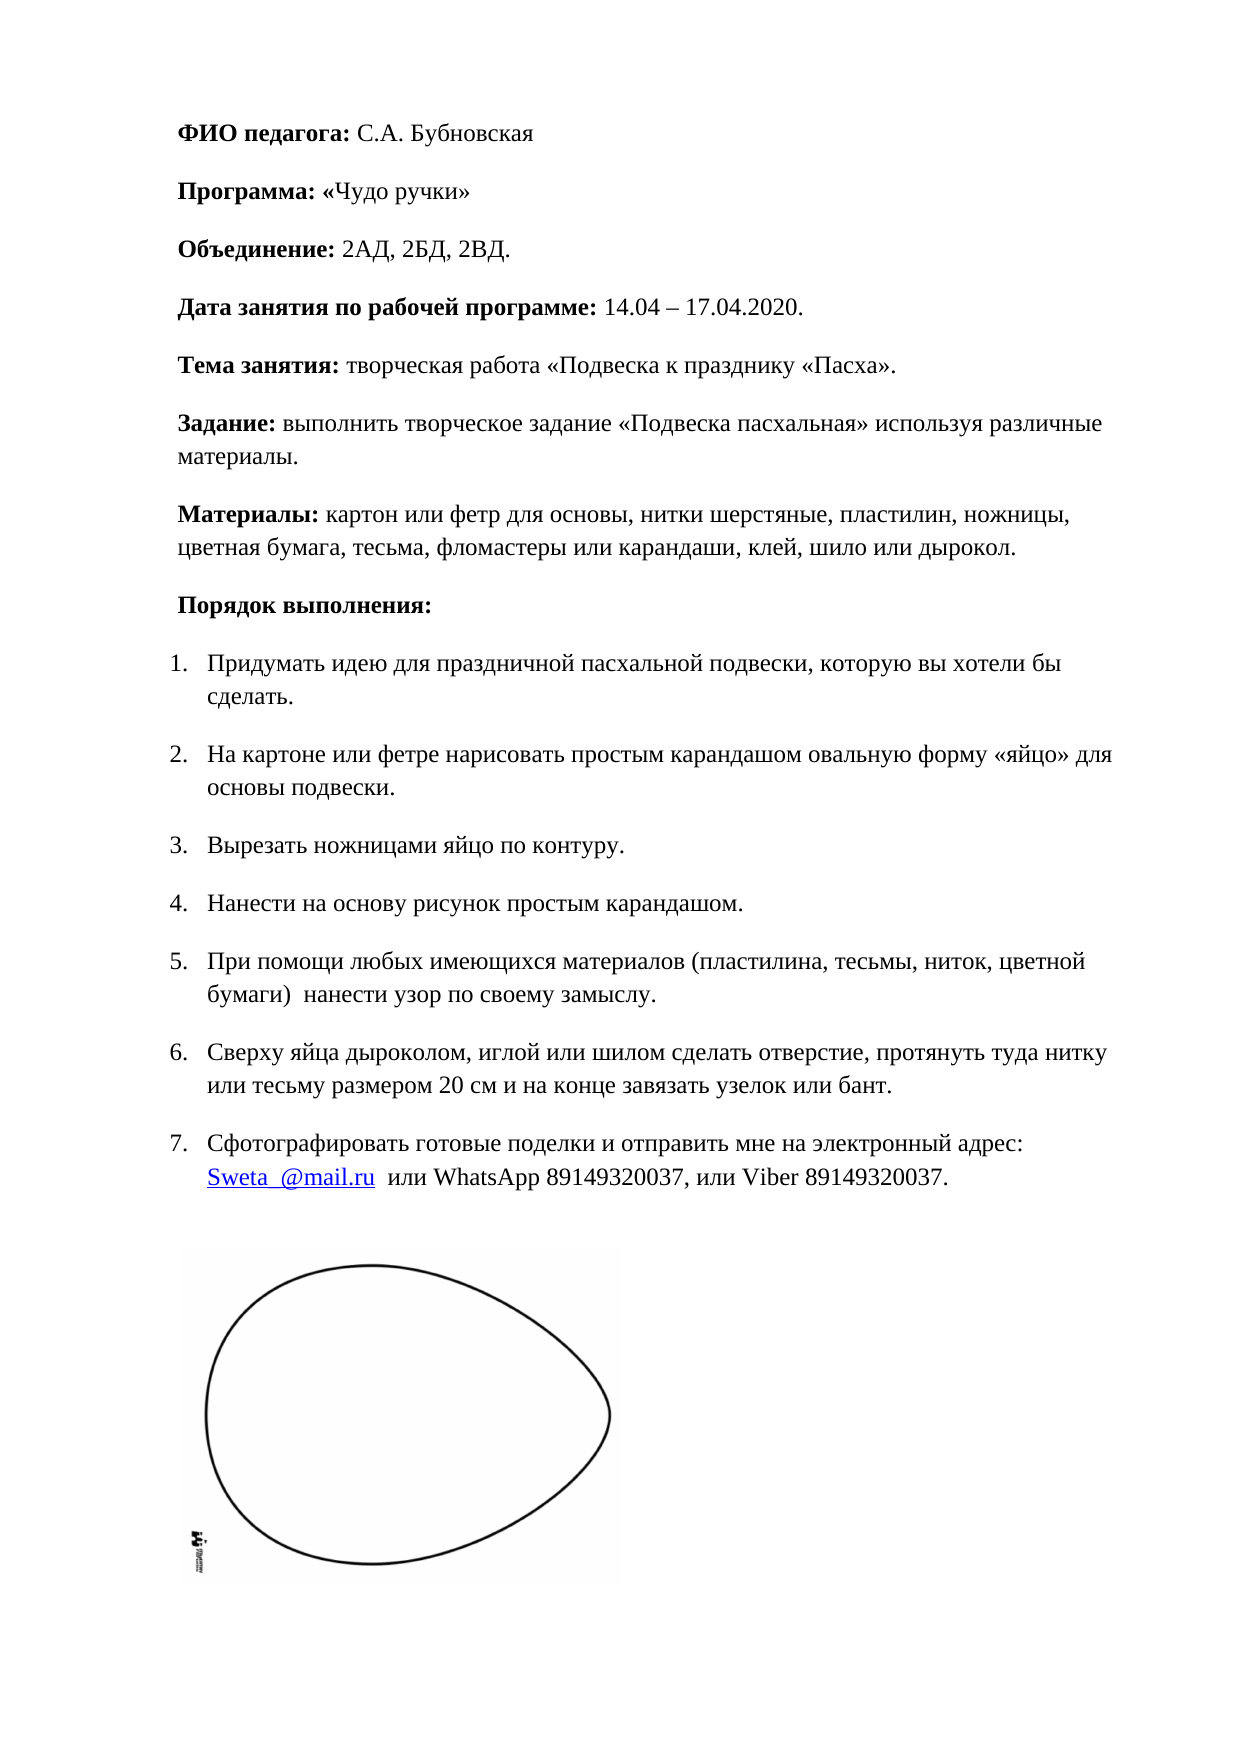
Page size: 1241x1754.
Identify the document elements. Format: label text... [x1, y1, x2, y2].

text Задание: выполнить творческое задание «Подвеска пасхальная» используя различные материалы. [177, 408, 1152, 470]
list Вырезать ножницами яйцо по контуру. [169, 830, 1152, 859]
text Материалы: картон или фетр для основы, нитки шерстяные, пластилин, ножницы, цветная бумага, тесьма, фломастеры или карандаши, клей, шило или дырокол. [177, 499, 1152, 561]
text Объединение: 2АД, 2БД, 2ВД. [177, 234, 1152, 263]
list Сверху яйца дыроколом, иглой или шилом сделать отверстие, протянуть туда нитку или тесьму размером 20 см и на конце завязать узелок или бант. [169, 1037, 1152, 1099]
list Придумать идею для праздничной пасхальной подвески, которую вы хотели бы сделать. [169, 648, 1152, 710]
text Порядок выполнения: [177, 590, 1152, 619]
list На картоне или фетре нарисовать простым карандашом овальную форму «яйцо» для основы подвески. [169, 739, 1152, 801]
text Тема занятия: творческая работа «Подвеска к празднику «Пасха». [177, 350, 1152, 379]
list Нанести на основу рисунок простым карандашом. [169, 888, 1152, 917]
text Программа: «Чудо ручки» [177, 176, 1152, 205]
text Дата занятия по рабочей программе: 14.04 – 17.04.2020. [177, 292, 1152, 321]
text ФИО педагога: С.А. Бубновская [177, 118, 1152, 147]
list Сфотографировать готовые поделки и отправить мне на электронный адрес: Sweta_@mail.ru или WhatsApp 89149320037, или Viber 89149320037. [169, 1128, 1152, 1190]
list При помощи любых имеющихся материалов (пластилина, тесьмы, ниток, цветной бумаги) нанести узор по своему замыслу. [169, 946, 1152, 1008]
picture [180, 1246, 620, 1584]
